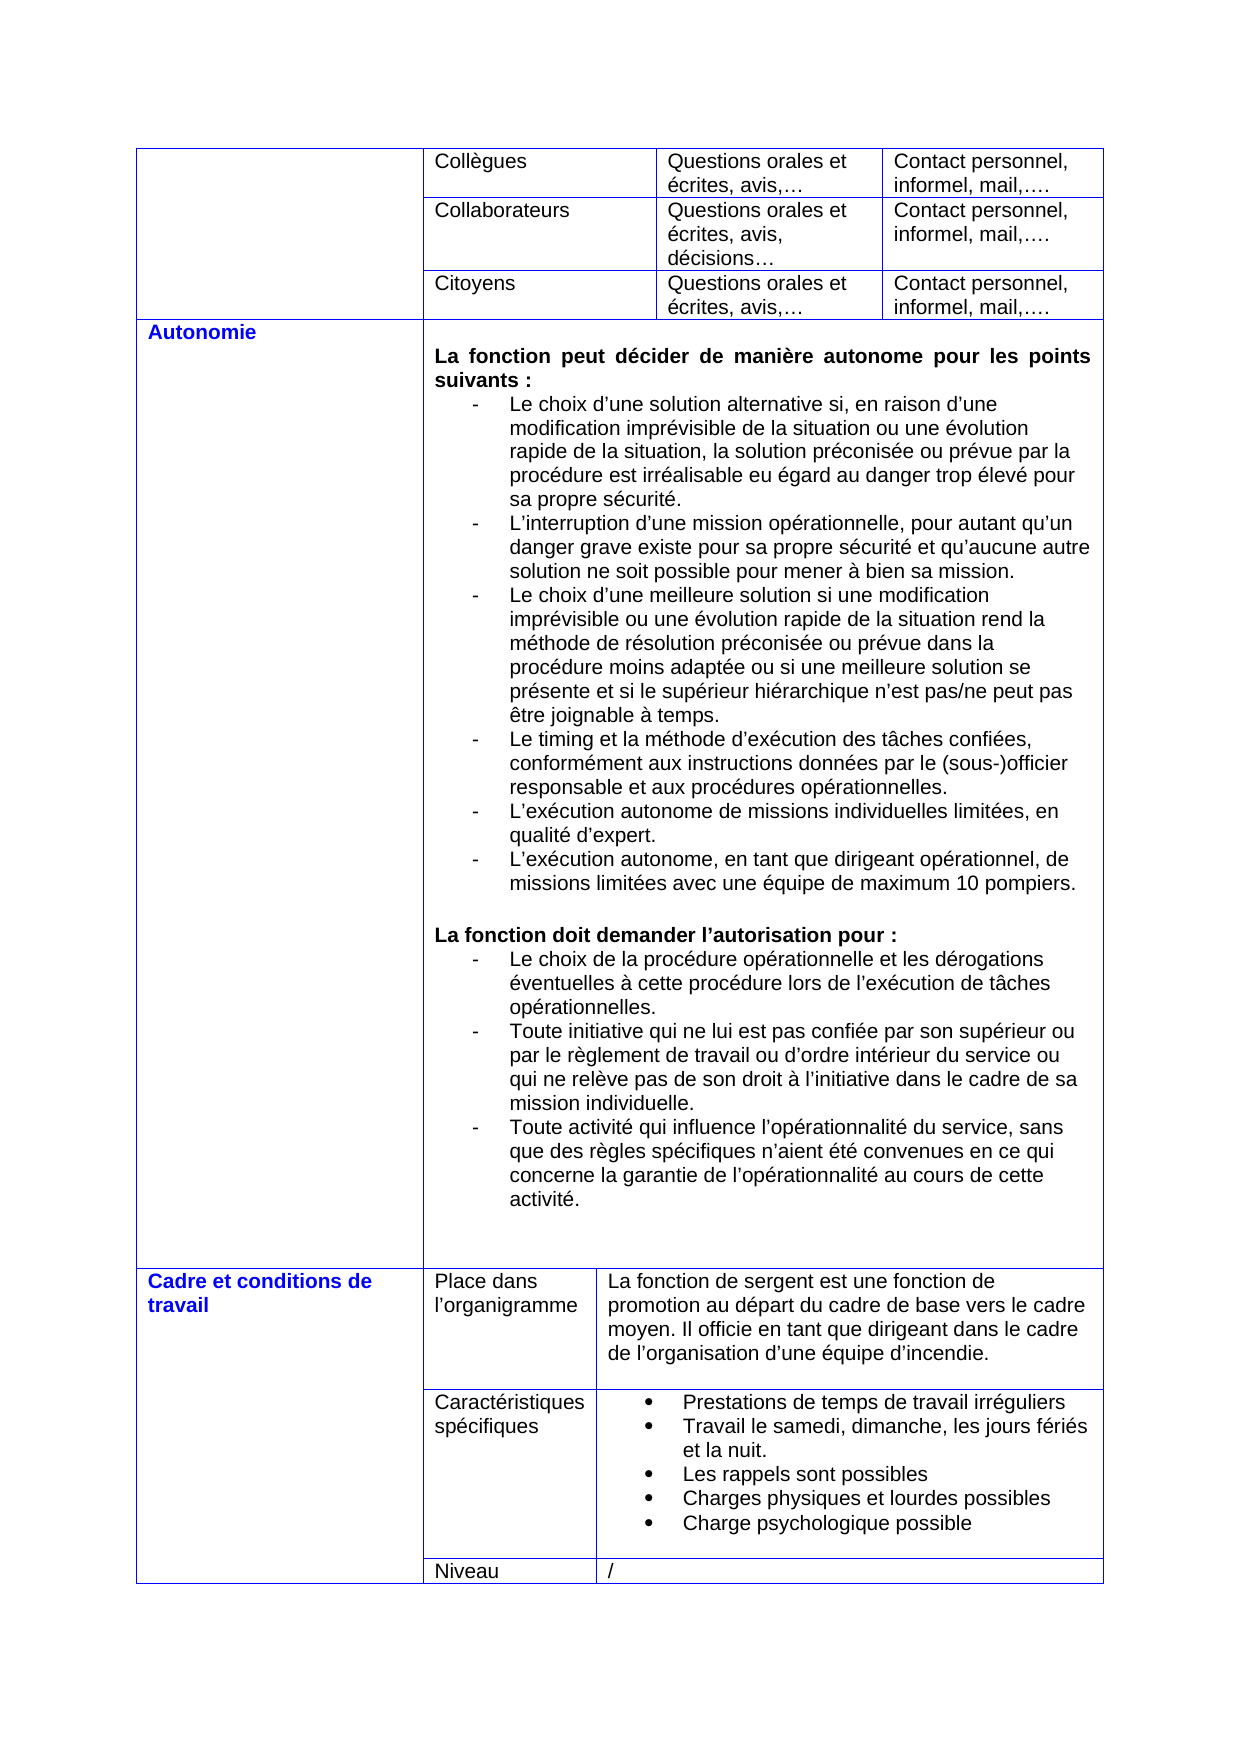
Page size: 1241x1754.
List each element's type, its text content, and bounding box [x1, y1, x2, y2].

table_cell Prestations de temps de travail irréguliers Travail le samedi, dimanche, les jours fériés et la nuit. Les rappels sont possibles Charges physiques et lourdes possibles Charge psychologique possible [597, 1390, 1103, 1558]
table_cell La fonction de sergent est une fonction de promotion au départ du cadre de base vers le cadre moyen. Il officie en tant que dirigeant dans le cadre de l’organisation d’une équipe d’incendie. [597, 1269, 1103, 1389]
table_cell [657, 149, 882, 197]
table_cell Contact personnel, informel, mail,…. [883, 149, 1103, 197]
table_cell Collaborateurs [424, 198, 656, 269]
table_cell Contact personnel, informel, mail,…. [883, 271, 1103, 318]
table_cell Caractéristiques spécifiques [424, 1390, 596, 1558]
table_cell Questions orales et écrites, avis, décisions… [657, 198, 882, 269]
table_cell / [597, 1559, 1103, 1583]
table_cell Cadre et conditions de travail [137, 1269, 423, 1583]
table_cell Autonomie [137, 320, 423, 1268]
table_cell Citoyens [424, 271, 656, 318]
table_cell Place dans l’organigramme [424, 1269, 596, 1389]
table_cell Questions orales et écrites, avis,… [657, 271, 882, 318]
table_cell La fonction peut décider de manière autonome pour les points suivants : Le choix d’une solution alternative si, en raison d’une modification imprévisible de la situation ou une évolution rapide de la situation, la solution préconisée ou prévue par la procédure est irréalisable eu égard au danger trop élevé pour sa propre sécurité. L’interruption d’une mission opérationnelle, pour autant qu’un danger grave existe pour sa propre sécurité et qu’aucune autre solution ne soit possible pour mener à bien sa mission. Le choix d’une meilleure solution si une modification imprévisible ou une évolution rapide de la situation rend la méthode de résolution préconisée ou prévue dans la procédure moins adaptée ou si une meilleure solution se présente et si le supérieur hiérarchique n’est pas/ne peut pas être joignable à temps. Le timing et la méthode d’exécution des tâches confiées, conformément aux instructions données par le (sous-)officier responsable et aux procédures opérationnelles. L’exécution autonome de missions individuelles limitées, en qualité d’expert. L’exécution autonome, en tant que dirigeant opérationnel, de missions limitées avec une équipe de maximum 10 pompiers. La fonction doit demander l’autorisation pour : Le choix de la procédure opérationnelle et les dérogations éventuelles à cette procédure lors de l’exécution de tâches opérationnelles. Toute initiative qui ne lui est pas confiée par son supérieur ou par le règlement de travail ou d’ordre intérieur du service ou qui ne relève pas de son droit à l’initiative dans le cadre de sa mission individuelle. Toute activité qui influence l’opérationnalité du service, sans que des règles spécifiques n’aient été convenues en ce qui concerne la garantie de l’opérationnalité au cours de cette activité. [424, 320, 1103, 1268]
table_cell Collègues [424, 149, 656, 197]
table_cell Contact personnel, informel, mail,…. [883, 198, 1103, 269]
table_cell Niveau [424, 1559, 596, 1583]
